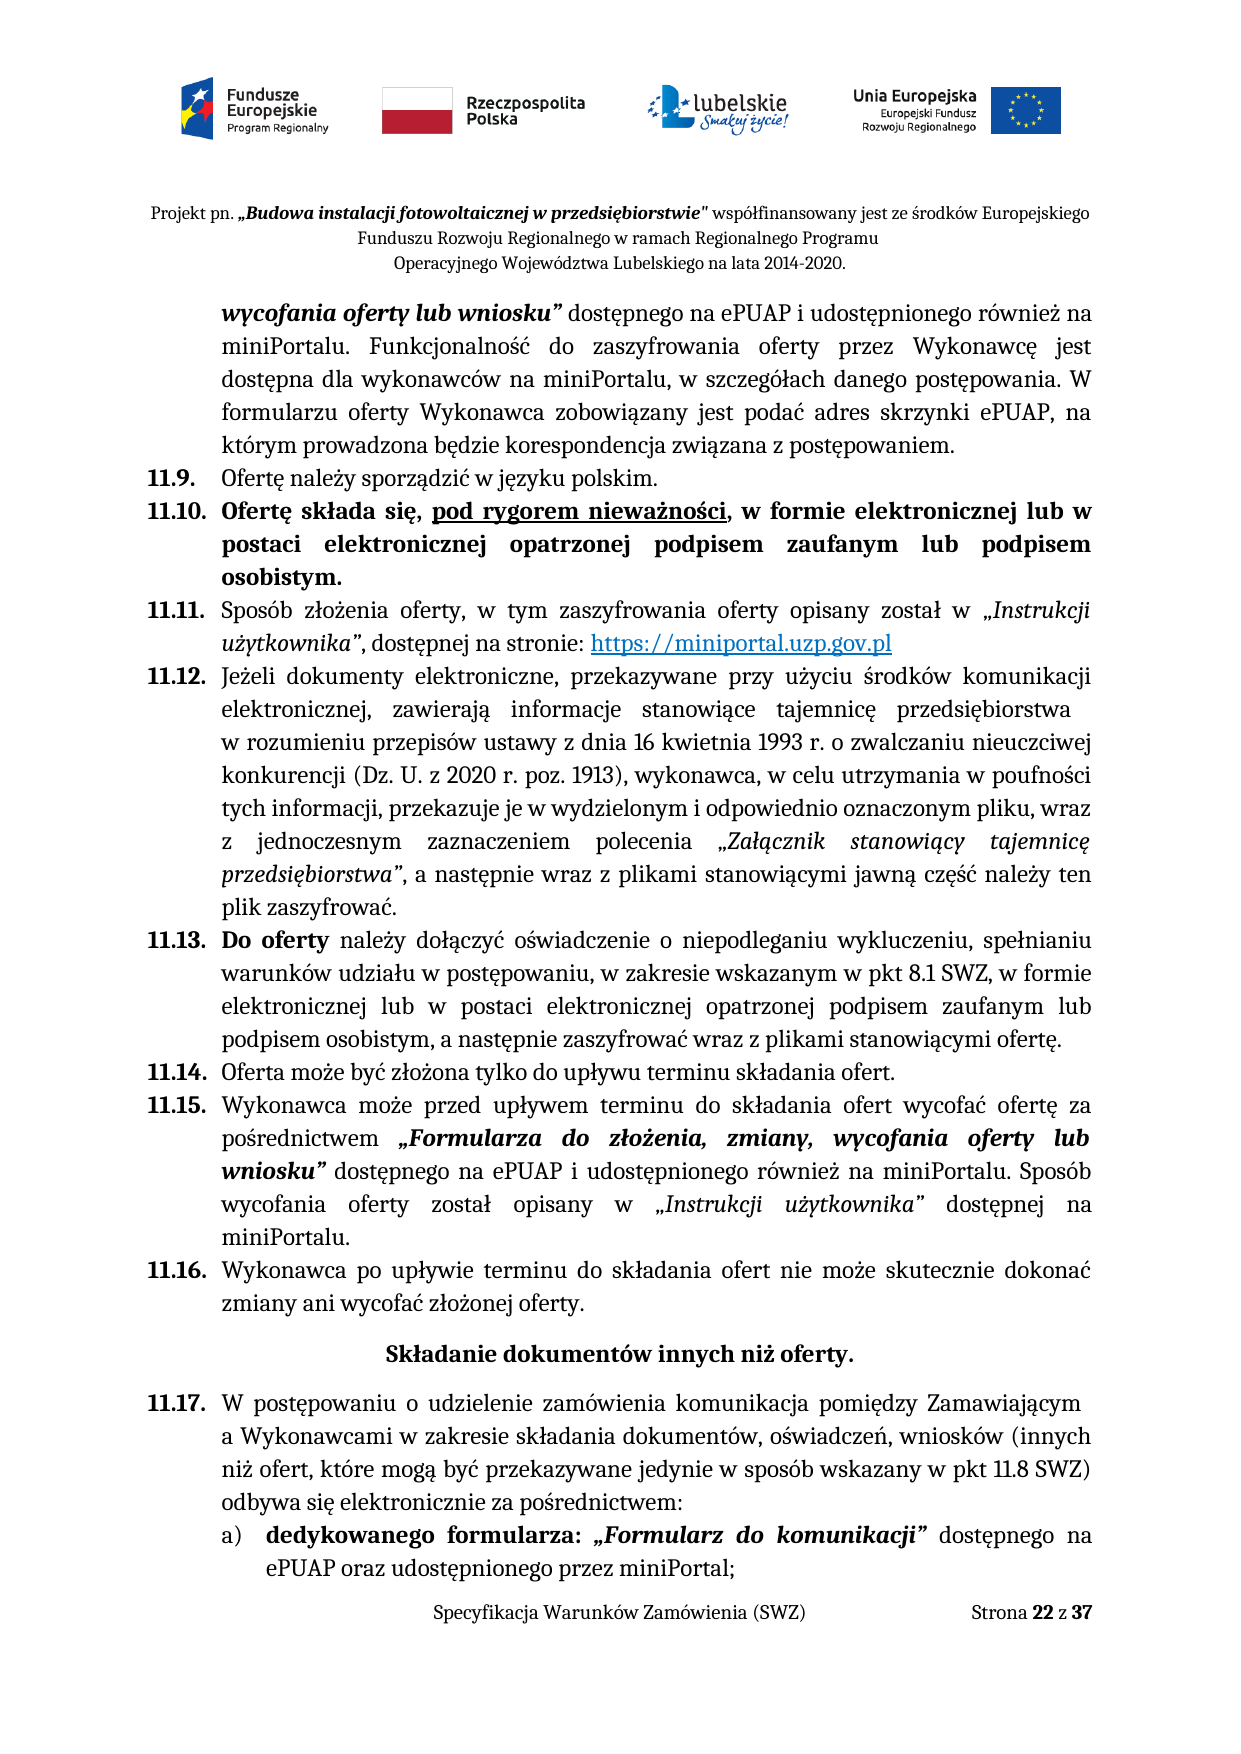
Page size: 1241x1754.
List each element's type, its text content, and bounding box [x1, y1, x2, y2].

list Jeżeli dokumenty elektroniczne, przekazywane przy użyciu środków komunikacji elektronicznej, zawierają informacje stanowiące tajemnicę przedsiębiorstwa w rozumieniu przepisów ustawy z dnia 16 kwietnia 1993 r. o zwalczaniu nieuczciwej konkurencji (Dz. U. z 2020 r. poz. 1913), wykonawca, w celu utrzymania w poufności tych informacji, przekazuje je w wydzielonym i odpowiednio oznaczonym pliku, wraz z jednoczesnym zaznaczeniem polecenia „Załącznik stanowiący tajemnicę przedsiębiorstwa”, a następnie wraz z plikami stanowiącymi jawną część należy ten plik zaszyfrować. [148, 662, 1093, 922]
list W postępowaniu o udzielenie zamówienia komunikacja pomiędzy Zamawiającym a Wykonawcami w zakresie składania dokumentów, oświadczeń, wniosków (innych niż ofert, które mogą być przekazywane jedynie w sposób wskazany w pkt 11.8 SWZ) odbywa się elektronicznie za pośrednictwem: [148, 1389, 1093, 1517]
picture [164, 21, 1077, 191]
list Wykonawca może przed upływem terminu do składania ofert wycofać ofertę za pośrednictwem „Formularza do złożenia, zmiany, wycofania oferty lub wniosku” dostępnego na ePUAP i udostępnionego również na miniPortalu. Sposób wycofania oferty został opisany w „Instrukcji użytkownika” dostępnej na miniPortalu. [148, 1091, 1093, 1252]
list Wykonawca po upływie terminu do składania ofert nie może skutecznie dokonać zmiany ani wycofać złożonej oferty. [148, 1256, 1093, 1318]
list Oferta może być złożona tylko do upływu terminu składania ofert. [148, 1058, 1093, 1087]
list dedykowanego formularza: „Formularz do komunikacji” dostępnego na ePUAP oraz udostępnionego przez miniPortal; [221, 1521, 1093, 1583]
list Do oferty należy dołączyć oświadczenie o niepodleganiu wykluczeniu, spełnianiu warunków udziału w postępowaniu, w zakresie wskazanym w pkt 8.1 SWZ, w formie elektronicznej lub w postaci elektronicznej opatrzonej podpisem zaufanym lub podpisem osobistym, a następnie zaszyfrować wraz z plikami stanowiącymi ofertę. [148, 926, 1093, 1054]
list Ofertę składa się, pod rygorem nieważności, w formie elektronicznej lub w postaci elektronicznej opatrzonej podpisem zaufanym lub podpisem osobistym. [148, 497, 1093, 592]
list Sposób złożenia oferty, w tym zaszyfrowania oferty opisany został w „Instrukcji użytkownika”, dostępnej na stronie: https://miniportal.uzp.gov.pl [148, 596, 1093, 658]
text Składanie dokumentów innych niż oferty. [148, 1340, 1093, 1369]
list Ofertę należy sporządzić w języku polskim. [148, 464, 1093, 492]
